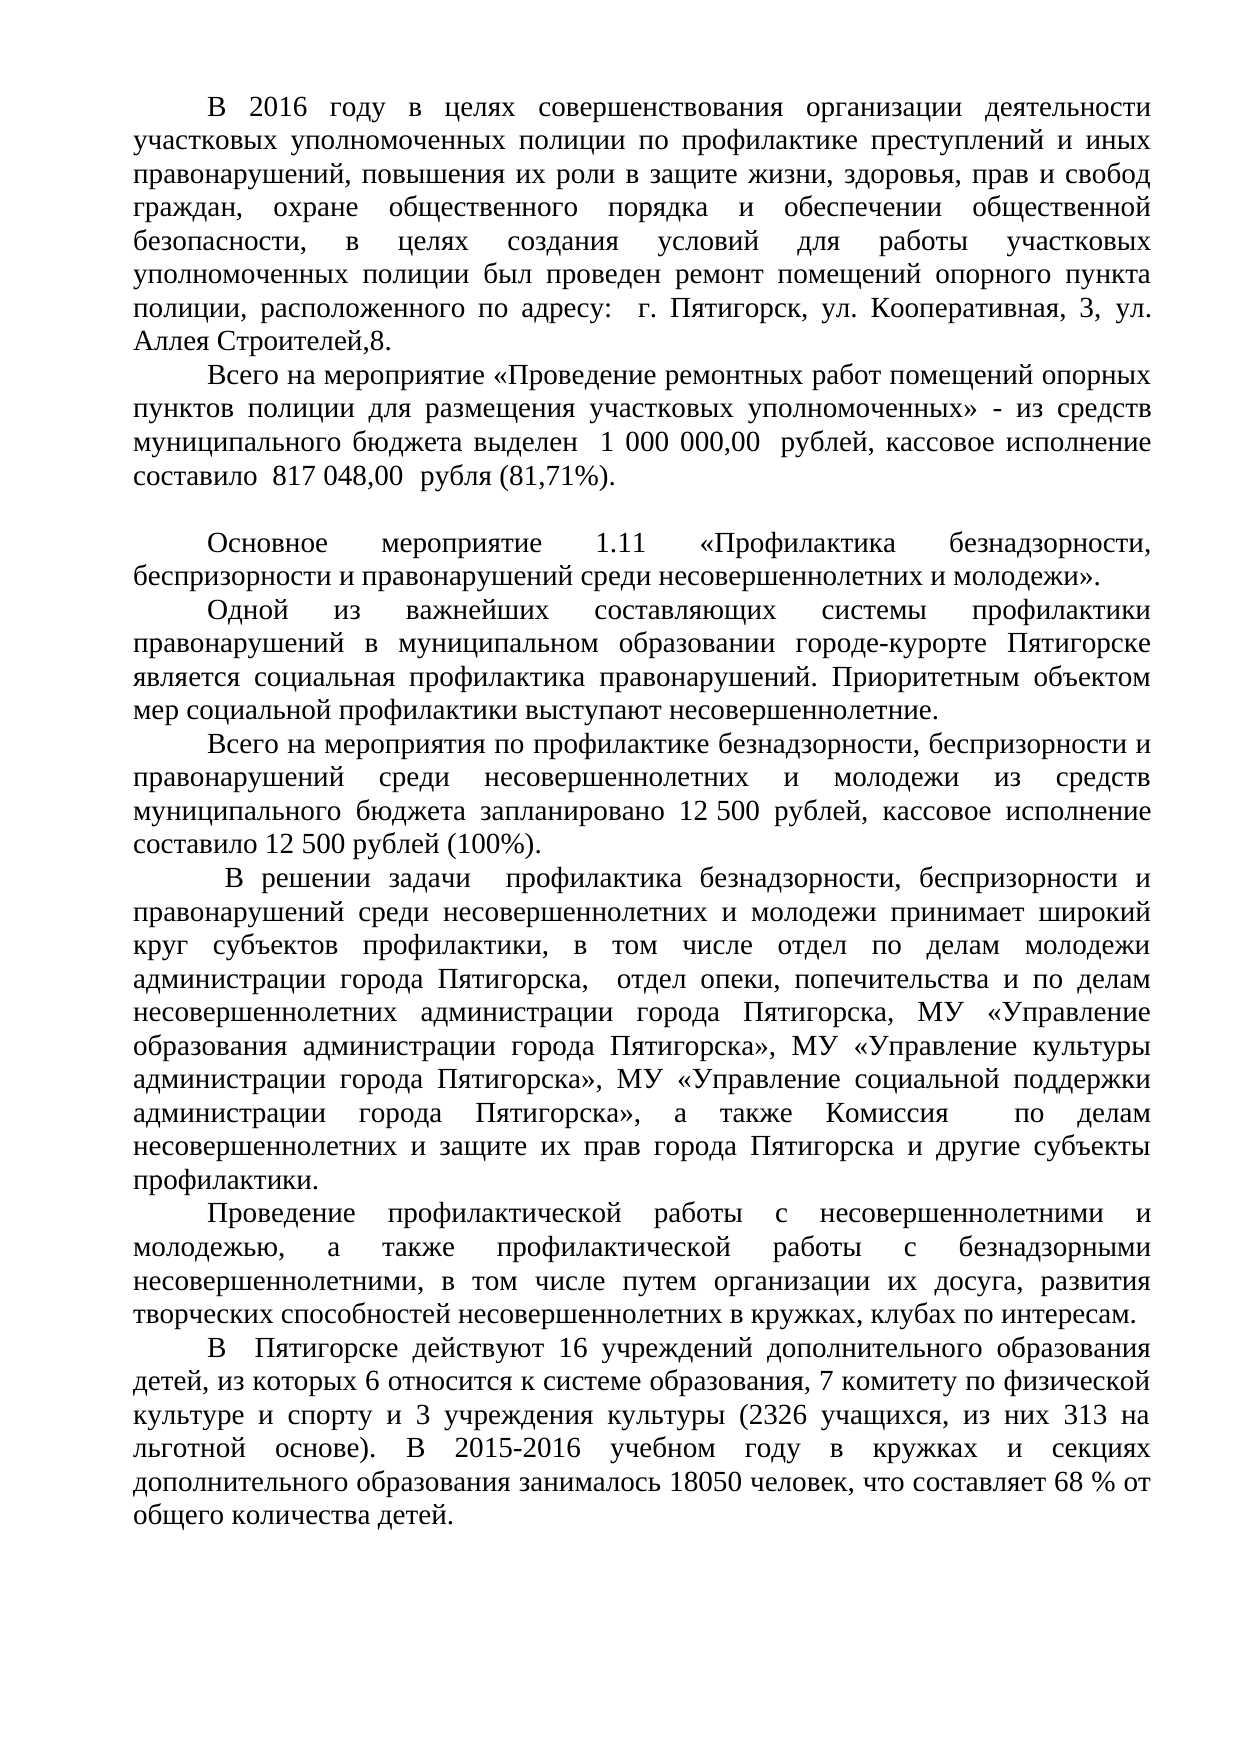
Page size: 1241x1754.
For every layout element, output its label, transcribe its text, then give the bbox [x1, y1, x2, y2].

text Основное мероприятие 1.11 «Профилактика безнадзорности, беспризорности и правонарушений среди несовершеннолетних и молодежи». [133, 525, 1152, 592]
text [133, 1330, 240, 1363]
text В решении задачи профилактика безнадзорности, беспризорности и правонарушений среди несовершеннолетних и молодежи принимает широкий круг субъектов профилактики, в том числе отдел по делам молодежи администрации города Пятигорска, отдел опеки, попечительства и по делам несовершеннолетних администрации города Пятигорска, МУ «Управление образования администрации города Пятигорска», МУ «Управление культуры администрации города Пятигорска», МУ «Управление социальной поддержки администрации города Пятигорска», а также Комиссия по делам несовершеннолетних и защите их прав города Пятигорска и другие субъекты профилактики. [133, 860, 1152, 1196]
text В Пятигорске действуют 16 учреждений дополнительного образования детей, из которых 6 относится к системе образования, 7 комитету по физической культуре и спорту и 3 учреждения культуры (2326 учащихся, из них 313 на льготной основе). В 2015-2016 учебном году в кружках и секциях дополнительного образования занималось 18050 человек, что составляет 68 % от общего количества детей. [133, 1430, 1152, 1531]
text В 2016 году в целях совершенствования организации деятельности участковых уполномоченных полиции по профилактике преступлений и иных правонарушений, повышения их роли в защите жизни, здоровья, прав и свобод граждан, охране общественного порядка и обеспечении общественной безопасности, в целях создания условий для работы участковых уполномоченных полиции был проведен ремонт помещений опорного пункта полиции, расположенного по адресу: г. Пятигорск, ул. Кооперативная, 3, ул. Аллея Строителей,8. [133, 89, 1152, 357]
text Всего на мероприятие «Проведение ремонтных работ помещений опорных пунктов полиции для размещения участковых уполномоченных» - из средств муниципального бюджета выделен 1 000 000,00 рублей, кассовое исполнение составило 817 048,00 рубля (81,71%). [133, 357, 1152, 491]
text Проведение профилактической работы с несовершеннолетними и молодежью, а также профилактической работы с безнадзорными несовершеннолетними, в том числе путем организации их досуга, развития творческих способностей несовершеннолетних в кружках, клубах по интересам. [133, 1196, 1152, 1330]
text Всего на мероприятия по профилактике безнадзорности, беспризорности и правонарушений среди несовершеннолетних и молодежи из средств муниципального бюджета запланировано 12 500 рублей, кассовое исполнение составило 12 500 рублей (100%). [133, 726, 1152, 860]
text Одной из важнейших составляющих системы профилактики правонарушений в муниципальном образовании городе-курорте Пятигорске является социальная профилактика правонарушений. Приоритетным объектом мер социальной профилактики выступают несовершеннолетние. [133, 592, 1152, 726]
